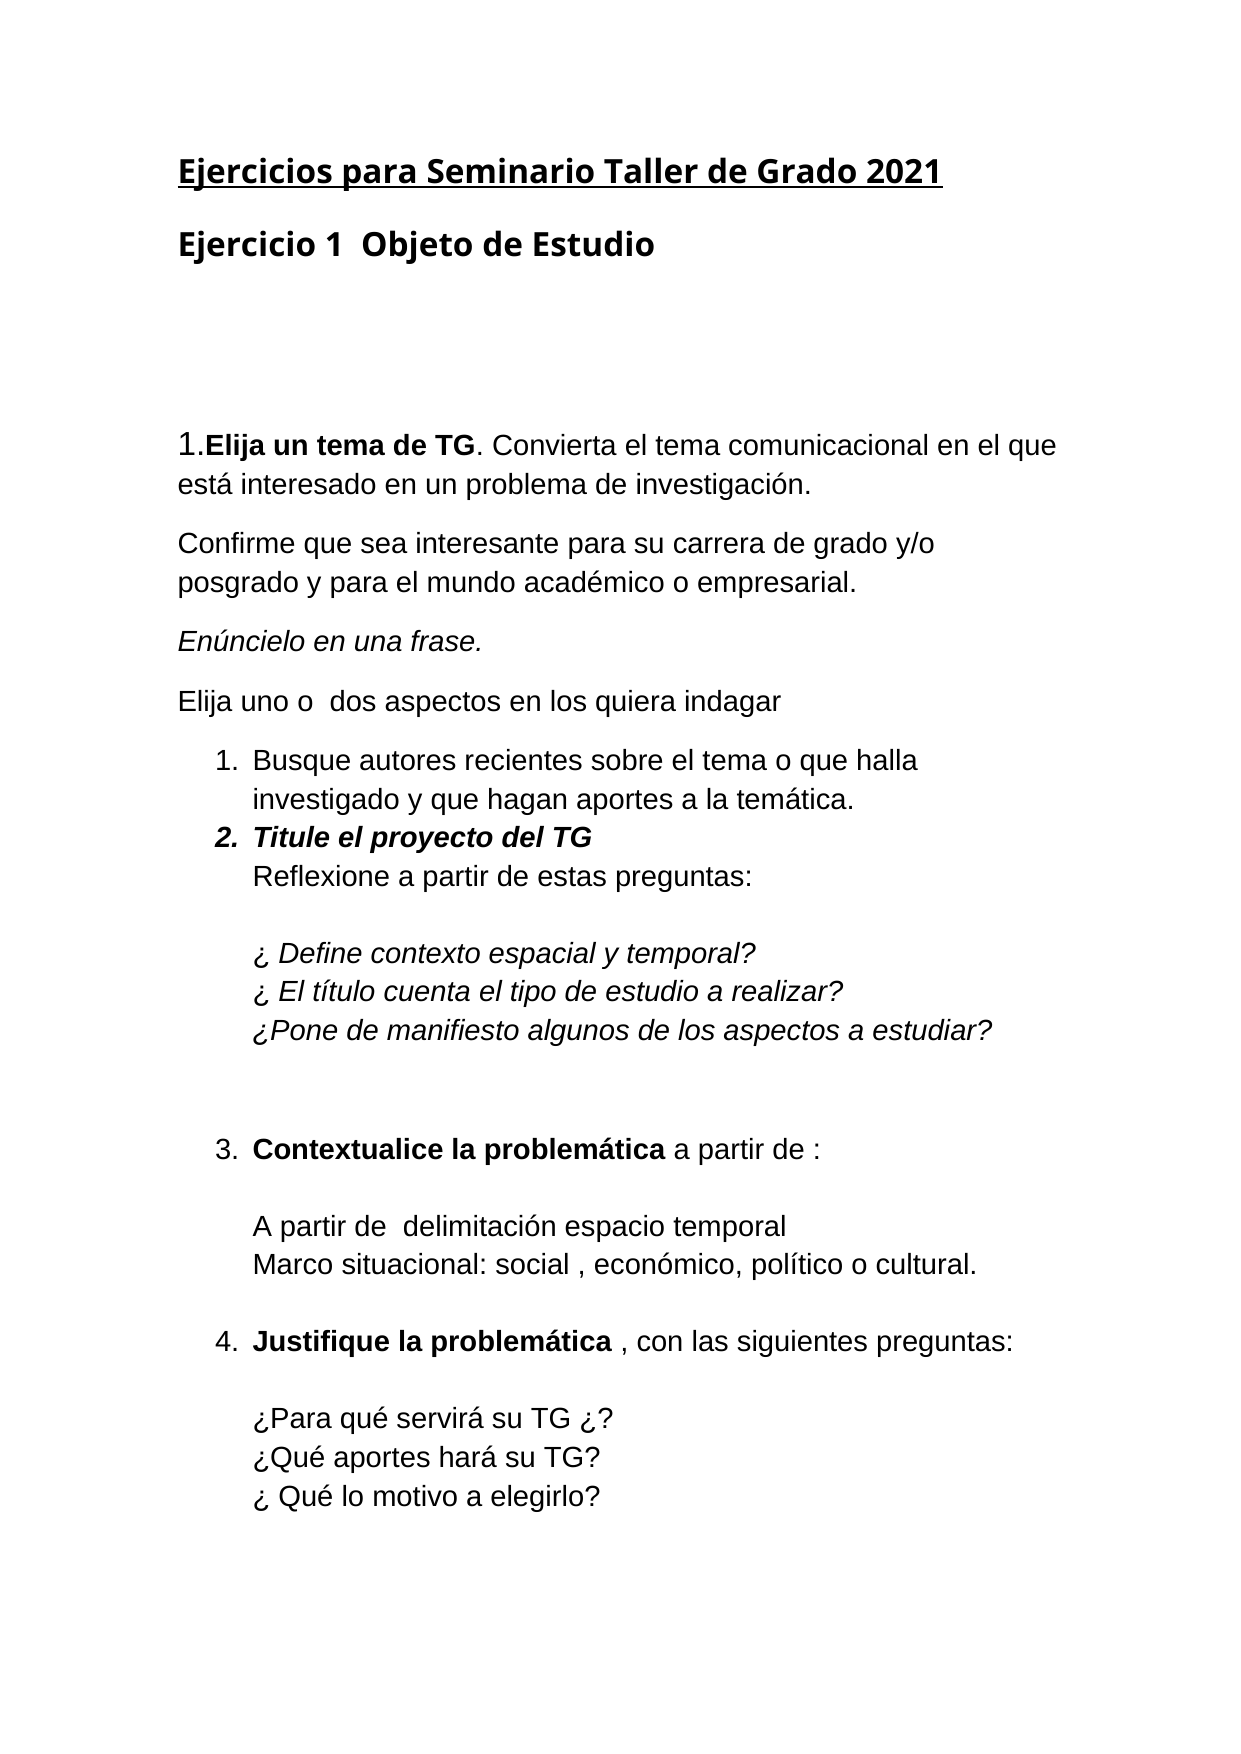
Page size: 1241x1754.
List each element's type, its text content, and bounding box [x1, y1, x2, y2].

list ¿ El título cuenta el tipo de estudio a realizar? [252, 974, 1063, 1008]
text 1.Elija un tema de TG. Convierta el tema comunicacional en el que está interesado en un problema de investigación. [177, 424, 1063, 501]
list A partir de delimitación espacio temporal [252, 1209, 1063, 1242]
list ¿Pone de manifiesto algunos de los aspectos a estudiar? [252, 1013, 1063, 1046]
list ¿Para qué servirá su TG ¿? [252, 1401, 1063, 1435]
text Confirme que sea interesante para su carrera de grado y/o posgrado y para el mundo académico o empresarial. [177, 526, 1063, 598]
list ¿Qué aportes hará su TG? [252, 1440, 1063, 1473]
list Contextualice la problemática a partir de : [215, 1132, 1063, 1165]
text Ejercicio 1 Objeto de Estudio [177, 221, 1063, 266]
list Titule el proyecto del TG [215, 820, 1063, 854]
list Reflexione a partir de estas preguntas: [252, 859, 1063, 892]
list Justifique la problemática , con las siguientes preguntas: [215, 1324, 1063, 1358]
list Busque autores recientes sobre el tema o que halla investigado y que hagan aportes a la temática. [215, 743, 1063, 815]
text Enúncielo en una frase. [177, 624, 1063, 658]
text Elija uno o dos aspectos en los quiera indagar [177, 684, 1063, 717]
text Ejercicios para Seminario Taller de Grado 2021 [177, 148, 1063, 193]
list Marco situacional: social , económico, político o cultural. [252, 1247, 1063, 1281]
list ¿ Qué lo motivo a elegirlo? [252, 1478, 1063, 1512]
list ¿ Define contexto espacial y temporal? [252, 936, 1063, 969]
